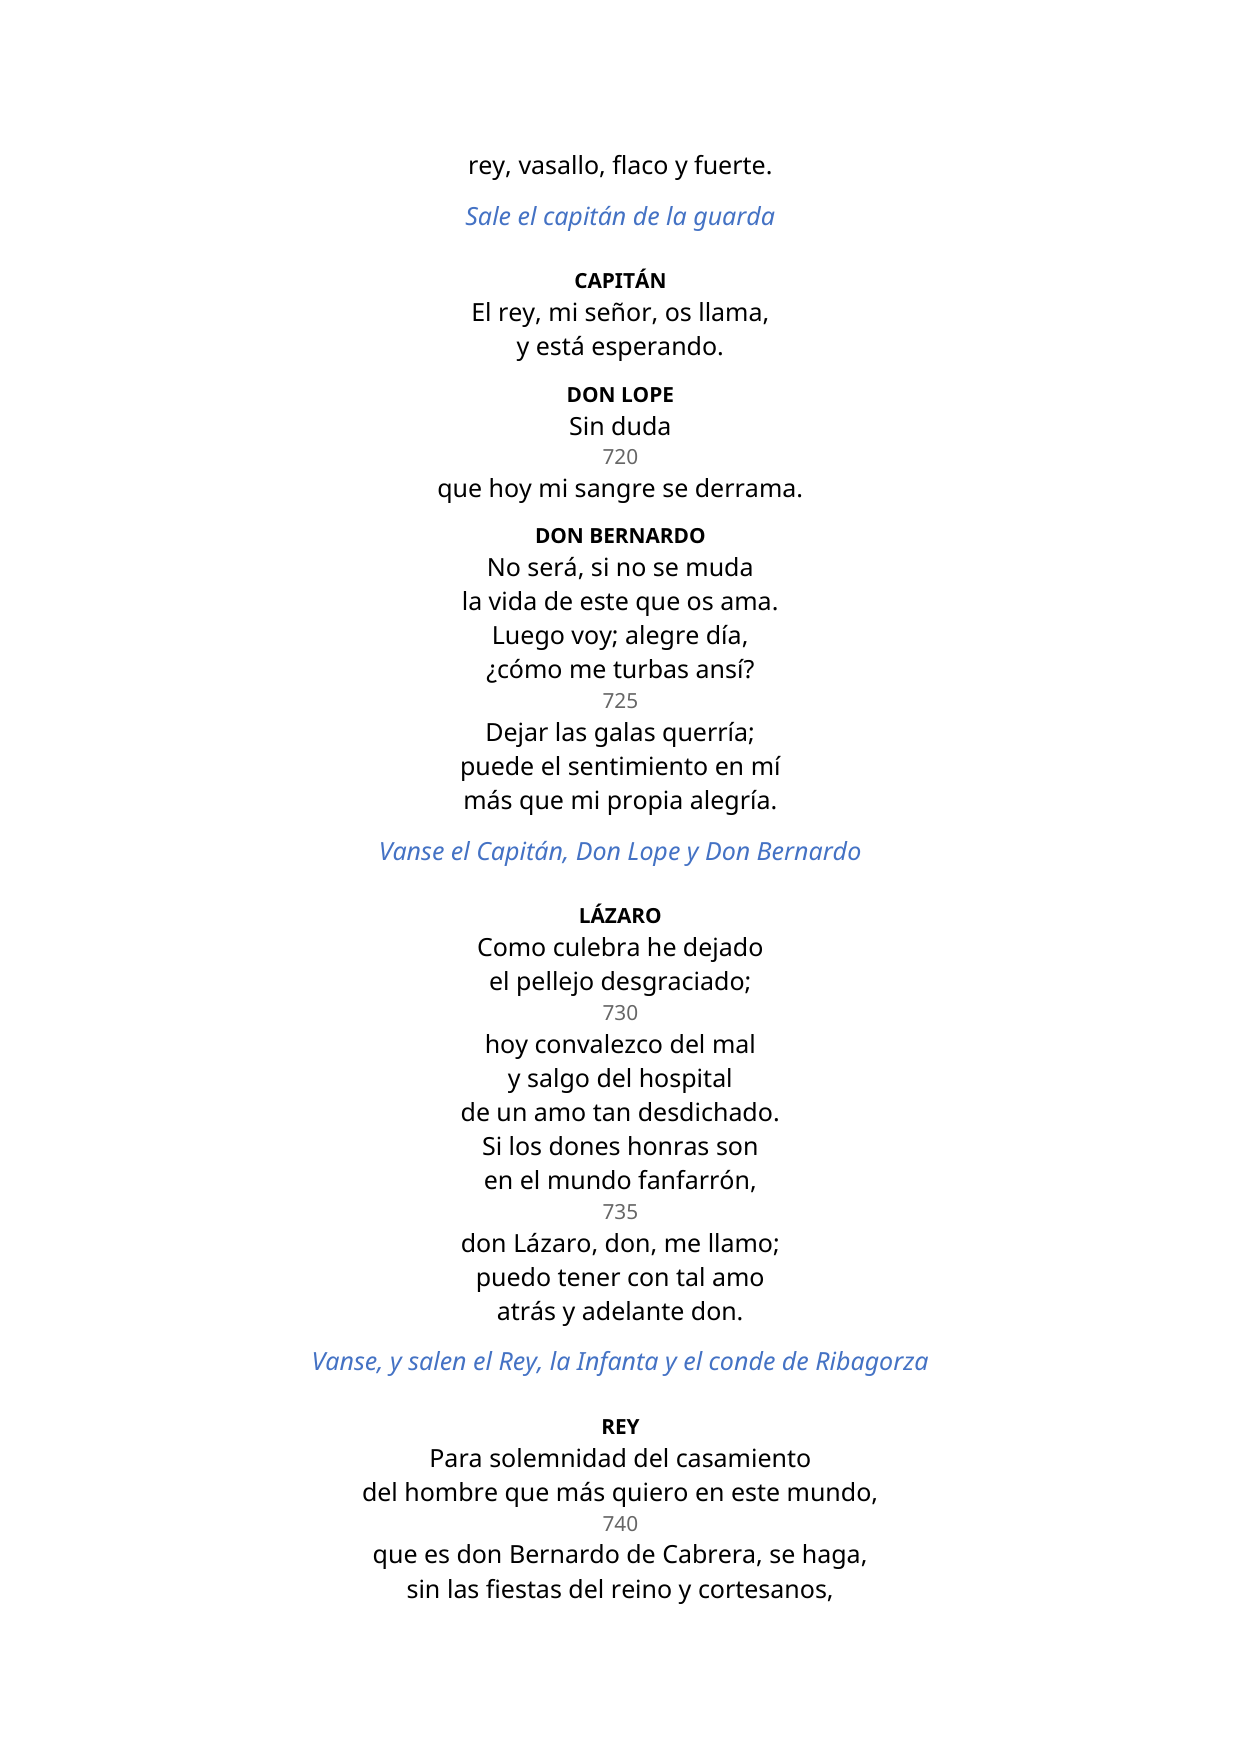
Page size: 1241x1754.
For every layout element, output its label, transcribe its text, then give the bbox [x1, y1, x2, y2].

text Como culebra he dejado [177, 930, 1063, 964]
text DON LOPE [177, 380, 1063, 408]
text Sale el capitán de la guarda [177, 198, 1063, 232]
text ¿cómo me turbas ansí? [177, 652, 1063, 686]
text del hombre que más quiero en este mundo, [177, 1475, 1063, 1509]
text 730 [177, 998, 1063, 1026]
text sin las fiestas del reino y cortesanos, [177, 1571, 1063, 1605]
text Para solemnidad del casamiento [177, 1441, 1063, 1475]
text CAPITÁN [177, 266, 1063, 295]
text REY [177, 1412, 1063, 1441]
text 725 [177, 686, 1063, 714]
text en el mundo fanfarrón, [177, 1163, 1063, 1197]
text rey, vasallo, flaco y fuerte. [177, 148, 1063, 182]
text que hoy mi sangre se derrama. [177, 471, 1063, 505]
text la vida de este que os ama. [177, 584, 1063, 618]
text que es don Bernardo de Cabrera, se haga, [177, 1537, 1063, 1571]
text 740 [177, 1509, 1063, 1537]
text Luego voy; alegre día, [177, 618, 1063, 652]
text el pellejo desgraciado; [177, 964, 1063, 998]
text hoy convalezco del mal [177, 1026, 1063, 1061]
text Vanse, y salen el Rey, la Infanta y el conde de Ribagorza [177, 1344, 1063, 1378]
text puedo tener con tal amo [177, 1259, 1063, 1293]
text LÁZARO [177, 901, 1063, 930]
text Si los dones honras son [177, 1129, 1063, 1163]
text Dejar las galas querría; [177, 714, 1063, 748]
text Vanse el Capitán, Don Lope y Don Bernardo [177, 833, 1063, 867]
text don Lázaro, don, me llamo; [177, 1225, 1063, 1259]
text El rey, mi señor, os llama, [177, 295, 1063, 329]
text puede el sentimiento en mí [177, 748, 1063, 783]
text más que mi propia alegría. [177, 783, 1063, 817]
text Sin duda [177, 408, 1063, 442]
text 720 [177, 442, 1063, 471]
text No será, si no se muda [177, 550, 1063, 584]
text y salgo del hospital [177, 1061, 1063, 1094]
text DON BERNARDO [177, 521, 1063, 550]
text atrás y adelante don. [177, 1293, 1063, 1327]
text 735 [177, 1197, 1063, 1225]
text de un amo tan desdichado. [177, 1094, 1063, 1129]
text y está esperando. [177, 329, 1063, 363]
